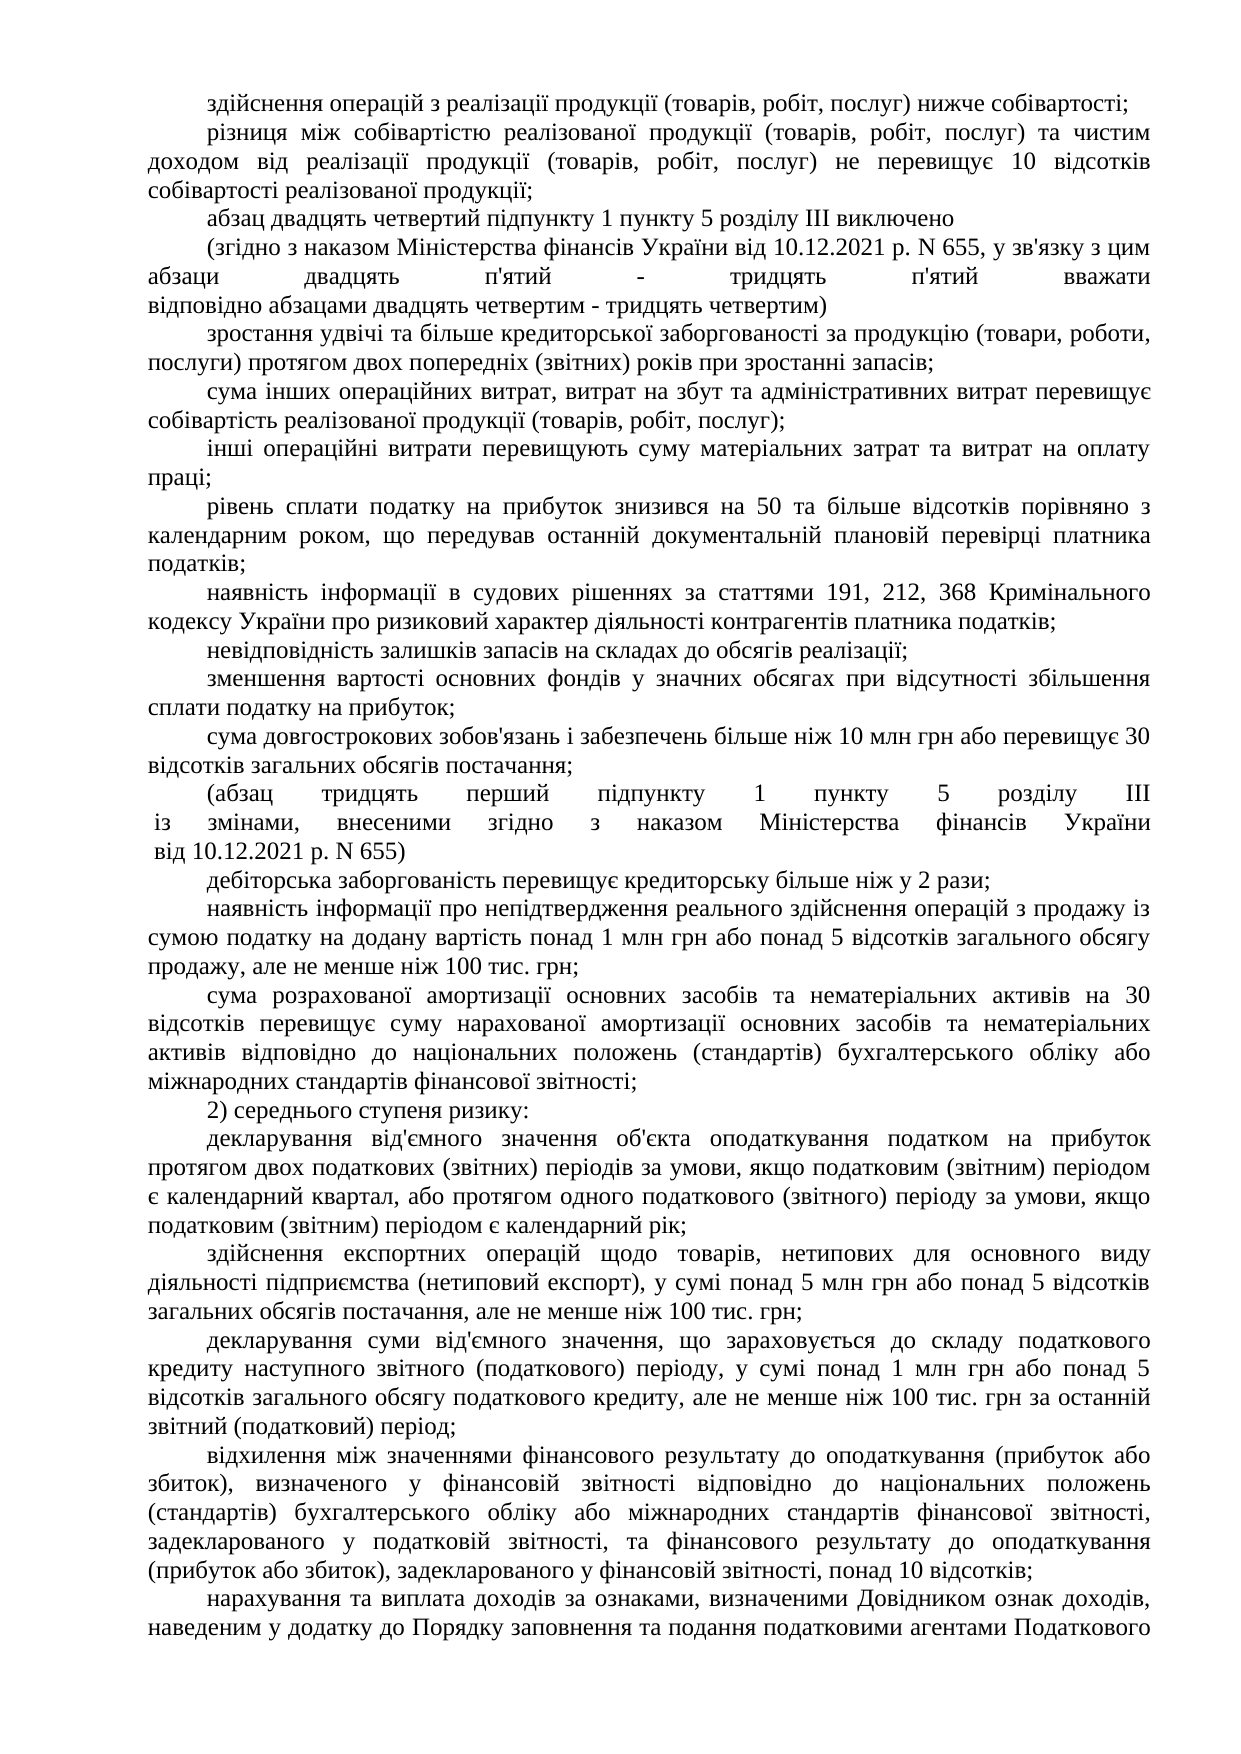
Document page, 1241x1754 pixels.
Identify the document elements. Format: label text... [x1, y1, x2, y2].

text сума розрахованої амортизації основних засобів та нематеріальних активів на 30 відсотків перевищує суму нарахованої амортизації основних засобів та нематеріальних активів відповідно до національних положень (стандартів) бухгалтерського обліку або міжнародних стандартів фінансової звітності; [148, 980, 1152, 1095]
text інші операційні витрати перевищують суму матеріальних затрат та витрат на оплату праці; [148, 433, 1152, 491]
text абзац двадцять четвертий підпункту 1 пункту 5 розділу ІІІ виключено [148, 203, 1152, 232]
text відхилення між значеннями фінансового результату до оподаткування (прибуток або збиток), визначеного у фінансовій звітності відповідно до національних положень (стандартів) бухгалтерського обліку або міжнародних стандартів фінансової звітності, задекларованого у податковій звітності, та фінансового результату до оподаткування (прибуток або збиток), задекларованого у фінансовій звітності, понад 10 відсотків; [148, 1440, 1152, 1583]
text зростання удвічі та більше кредиторської заборгованості за продукцію (товари, роботи, послуги) протягом двох попередніх (звітних) років при зростанні запасів; [148, 318, 1152, 376]
text зменшення вартості основних фондів у значних обсягах при відсутності збільшення сплати податку на прибуток; [148, 663, 1152, 721]
text декларування від'ємного значення об'єкта оподаткування податком на прибуток протягом двох податкових (звітних) періодів за умови, якщо податковим (звітним) періодом є календарний квартал, або протягом одного податкового (звітного) періоду за умови, якщо податковим (звітним) періодом є календарний рік; [148, 1123, 1152, 1238]
text сума довгострокових зобов'язань і забезпечень більше ніж 10 млн грн або перевищує 30 відсотків загальних обсягів постачання; [148, 721, 1152, 778]
text (згідно з наказом Міністерства фінансів України від 10.12.2021 р. N 655, у зв'язку з цим абзаци двадцять п'ятий - тридцять п'ятий вважати відповідно абзацами двадцять четвертим - тридцять четвертим) [148, 232, 1152, 318]
text наявність інформації в судових рішеннях за статтями 191, 212, 368 Кримінального кодексу України про ризиковий характер діяльності контрагентів платника податків; [148, 577, 1152, 635]
text (абзац тридцять перший підпункту 1 пункту 5 розділу ІІІ із змінами, внесеними згідно з наказом Міністерства фінансів України від 10.12.2021 р. N 655) [148, 778, 1152, 865]
text дебіторська заборгованість перевищує кредиторську більше ніж у 2 рази; [148, 865, 1152, 893]
text сума інших операційних витрат, витрат на збут та адміністративних витрат перевищує собівартість реалізованої продукції (товарів, робіт, послуг); [148, 376, 1152, 433]
text здійснення операцій з реалізації продукції (товарів, робіт, послуг) нижче собівартості; [148, 88, 1152, 117]
text рівень сплати податку на прибуток знизився на 50 та більше відсотків порівняно з календарним роком, що передував останній документальній плановій перевірці платника податків; [148, 491, 1152, 577]
text різниця між собівартістю реалізованої продукції (товарів, робіт, послуг) та чистим доходом від реалізації продукції (товарів, робіт, послуг) не перевищує 10 відсотків собівартості реалізованої продукції; [148, 117, 1152, 203]
text декларування суми від'ємного значення, що зараховується до складу податкового кредиту наступного звітного (податкового) періоду, у сумі понад 1 млн грн або понад 5 відсотків загального обсягу податкового кредиту, але не менше ніж 100 тис. грн за останній звітний (податковий) період; [148, 1325, 1152, 1440]
text здійснення експортних операцій щодо товарів, нетипових для основного виду діяльності підприємства (нетиповий експорт), у сумі понад 5 млн грн або понад 5 відсотків загальних обсягів постачання, але не менше ніж 100 тис. грн; [148, 1238, 1152, 1325]
text невідповідність залишків запасів на складах до обсягів реалізації; [148, 635, 1152, 663]
text 2) середнього ступеня ризику: [148, 1095, 1152, 1123]
text наявність інформації про непідтвердження реального здійснення операцій з продажу із сумою податку на додану вартість понад 1 млн грн або понад 5 відсотків загального обсягу продажу, але не менше ніж 100 тис. грн; [148, 893, 1152, 980]
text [148, 1583, 1152, 1641]
